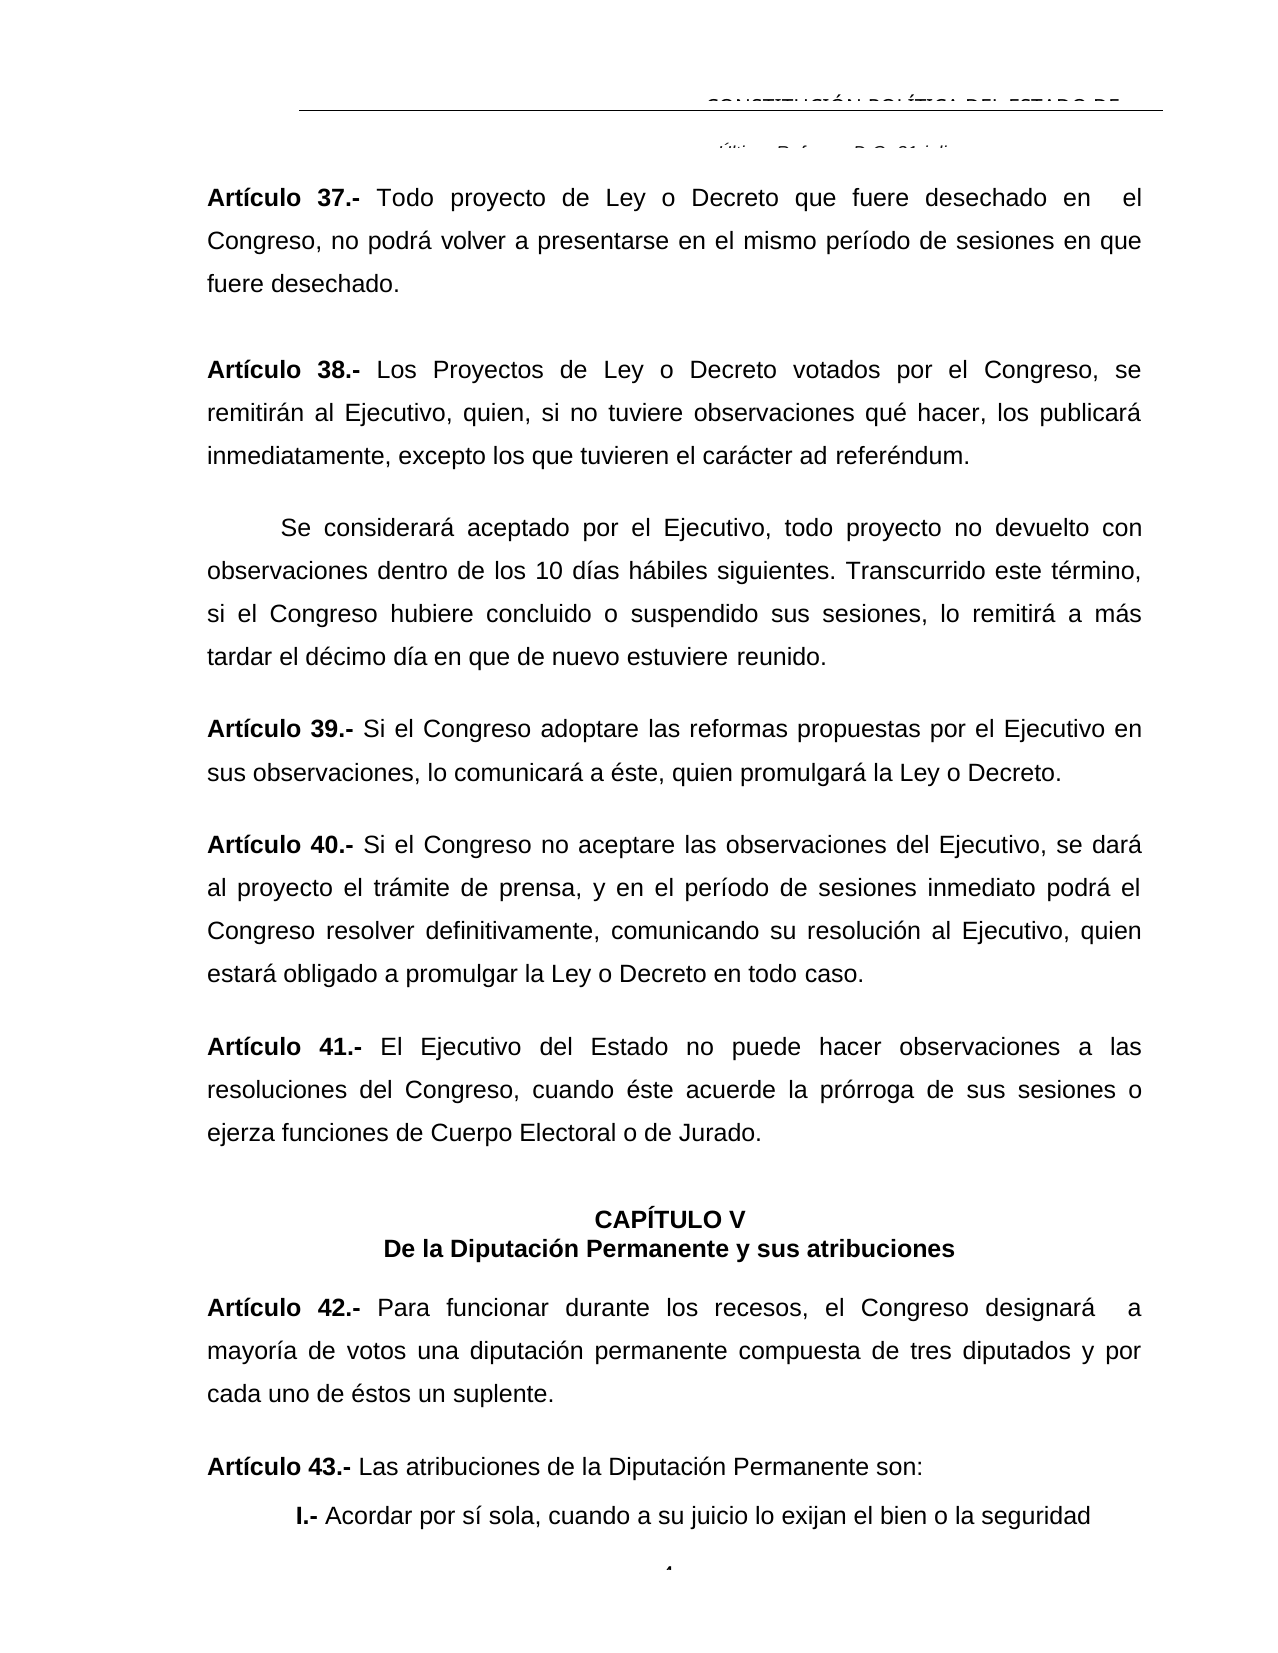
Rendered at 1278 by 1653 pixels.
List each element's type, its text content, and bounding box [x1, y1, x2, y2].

text Se considerará aceptado por el Ejecutivo, todo proyecto no devuelto con observaciones dentro de los 10 días hábiles siguientes. Transcurrido este término, si el Congreso hubiere concluido o suspendido sus sesiones, lo remitirá a más tardar el décimo día en que de nuevo estuviere reunido. [207, 513, 1143, 671]
text Artículo 37.- Todo proyecto de Ley o Decreto que fuere desechado en el Congreso, no podrá volver a presentarse en el mismo período de sesiones en que fuere desechado. [207, 183, 1143, 298]
text Artículo 42.- Para funcionar durante los recesos, el Congreso designará a mayoría de votos una diputación permanente compuesta de tres diputados y por cada uno de éstos un suplente. [207, 1293, 1143, 1408]
text De la Diputación Permanente y sus atribuciones [383, 1235, 1200, 1263]
text Artículo 40.- Si el Congreso no aceptare las observaciones del Ejecutivo, se dará al proyecto el trámite de prensa, y en el período de sesiones inmediato podrá el Congreso resolver definitivamente, comunicando su resolución al Ejecutivo, quien estará obligado a promulgar la Ley o Decreto en todo caso. [207, 830, 1143, 988]
text Artículo 39.- Si el Congreso adoptare las reformas propuestas por el Ejecutivo en sus observaciones, lo comunicará a éste, quien promulgará la Ley o Decreto. [207, 714, 1143, 786]
text I.- Acordar por sí sola, cuando a su juicio lo exijan el bien o la seguridad [296, 1501, 1200, 1530]
text Artículo 38.- Los Proyectos de Ley o Decreto votados por el Congreso, se remitirán al Ejecutivo, quien, si no tuviere observaciones qué hacer, los publicará inmediatamente, excepto los que tuvieren el carácter ad referéndum. [207, 355, 1143, 470]
subtitle CAPÍTULO V [208, 1206, 1132, 1235]
text Artículo 41.- El Ejecutivo del Estado no puede hacer observaciones a las resoluciones del Congreso, cuando éste acuerde la prórroga de sus sesiones o ejerza funciones de Cuerpo Electoral o de Jurado. [207, 1032, 1143, 1147]
text Artículo 43.- Las atribuciones de la Diputación Permanente son: [207, 1451, 1200, 1480]
